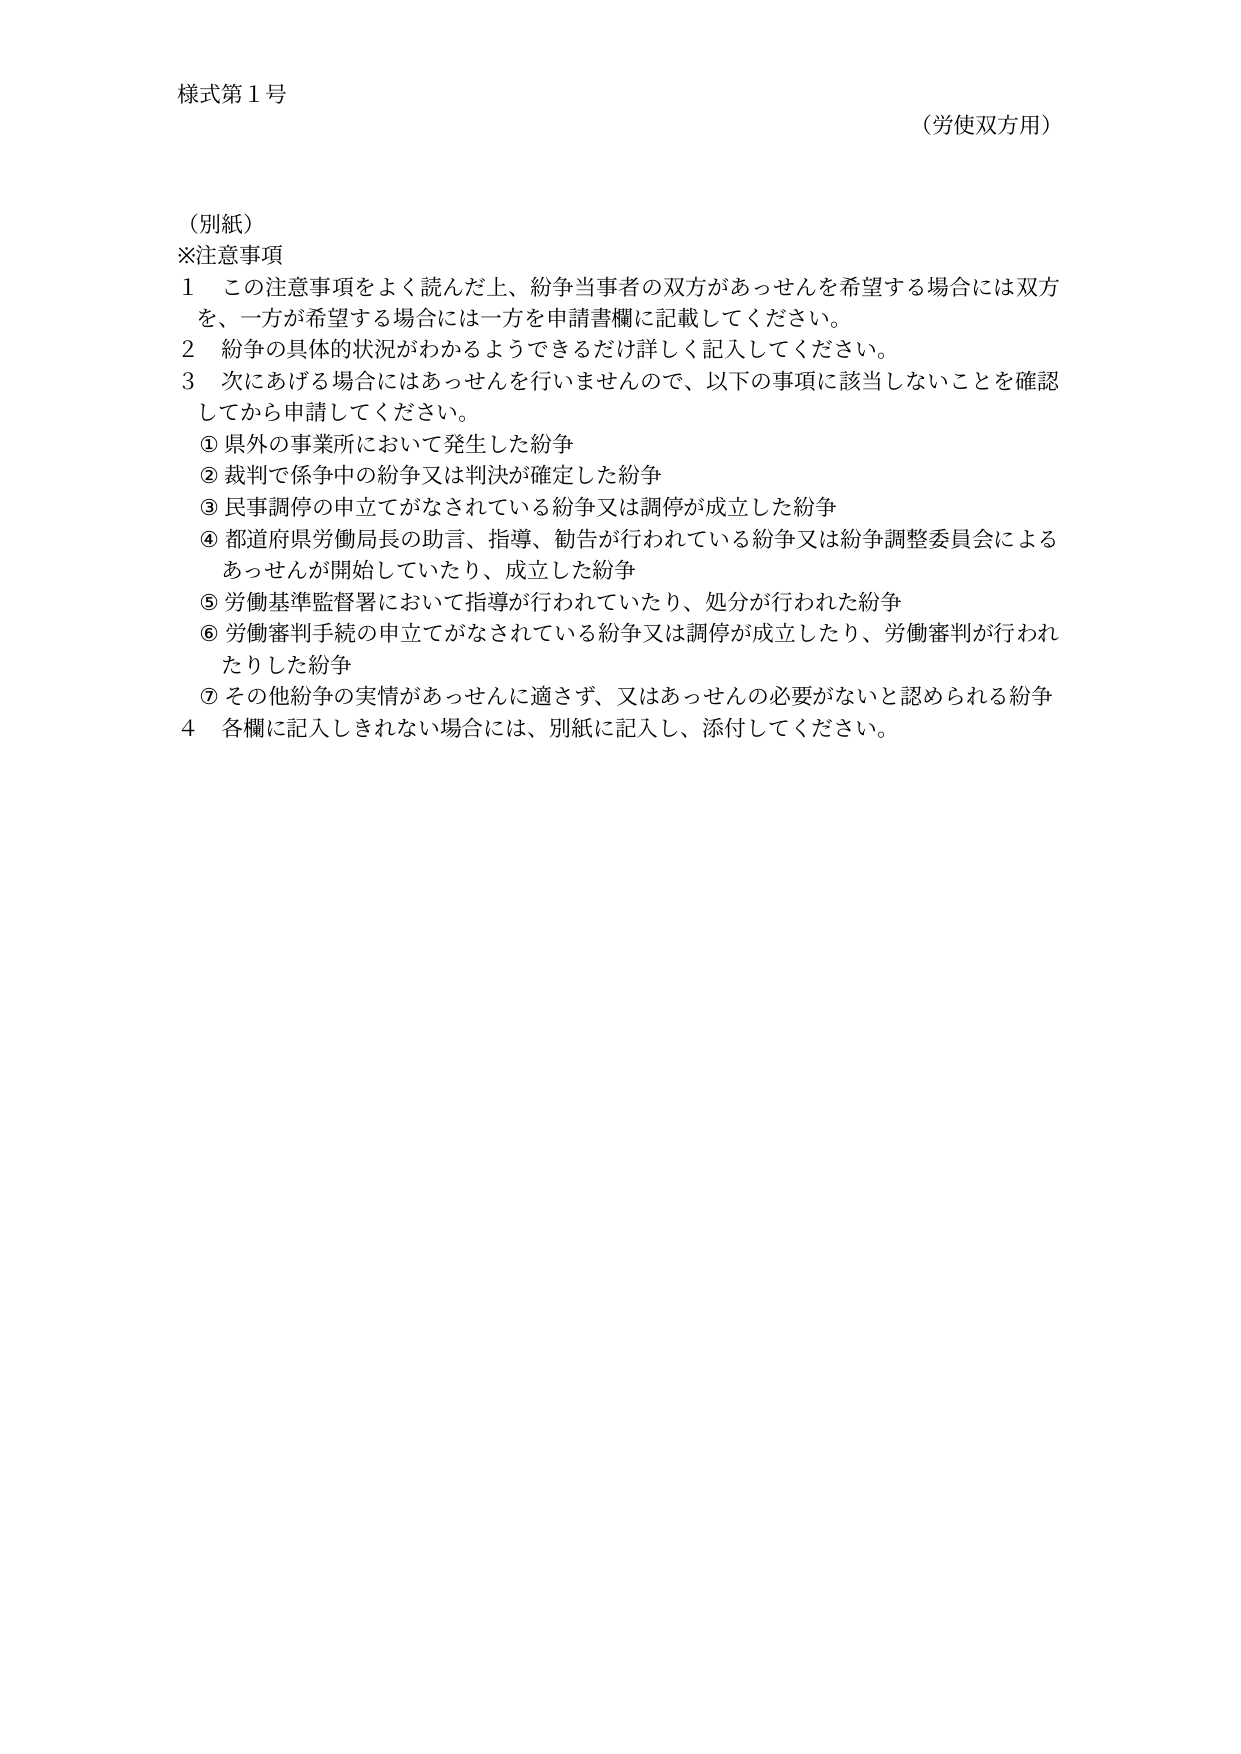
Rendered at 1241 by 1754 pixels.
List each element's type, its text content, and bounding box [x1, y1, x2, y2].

text ⑥ 労働審判手続の申立てがなされている紛争又は調停が成立したり、労働審判が行われたりした紛争 [199, 616, 1063, 679]
text ※注意事項 [177, 238, 1063, 270]
text ４ 各欄に記入しきれない場合には、別紙に記入し、添付してください。 [177, 711, 1063, 742]
text ④ 都道府県労働局長の助言、指導、勧告が行われている紛争又は紛争調整委員会によるあっせんが開始していたり、成立した紛争 [199, 522, 1063, 585]
text ③ 民事調停の申立てがなされている紛争又は調停が成立した紛争 [199, 490, 1063, 522]
text １ この注意事項をよく読んだ上、紛争当事者の双方があっせんを希望する場合には双方を、一方が希望する場合には一方を申請書欄に記載してください。 [177, 270, 1063, 333]
text ２ 紛争の具体的状況がわかるようできるだけ詳しく記入してください。 [177, 333, 1063, 364]
text ３ 次にあげる場合にはあっせんを行いませんので、以下の事項に該当しないことを確認してから申請してください。 [177, 364, 1063, 427]
text ⑦ その他紛争の実情があっせんに適さず、又はあっせんの必要がないと認められる紛争 [199, 679, 1063, 711]
text ⑤ 労働基準監督署において指導が行われていたり、処分が行われた紛争 [199, 585, 1063, 616]
text ② 裁判で係争中の紛争又は判決が確定した紛争 [199, 459, 1063, 490]
text （別紙） [177, 207, 1063, 238]
text ① 県外の事業所において発生した紛争 [199, 427, 1063, 459]
